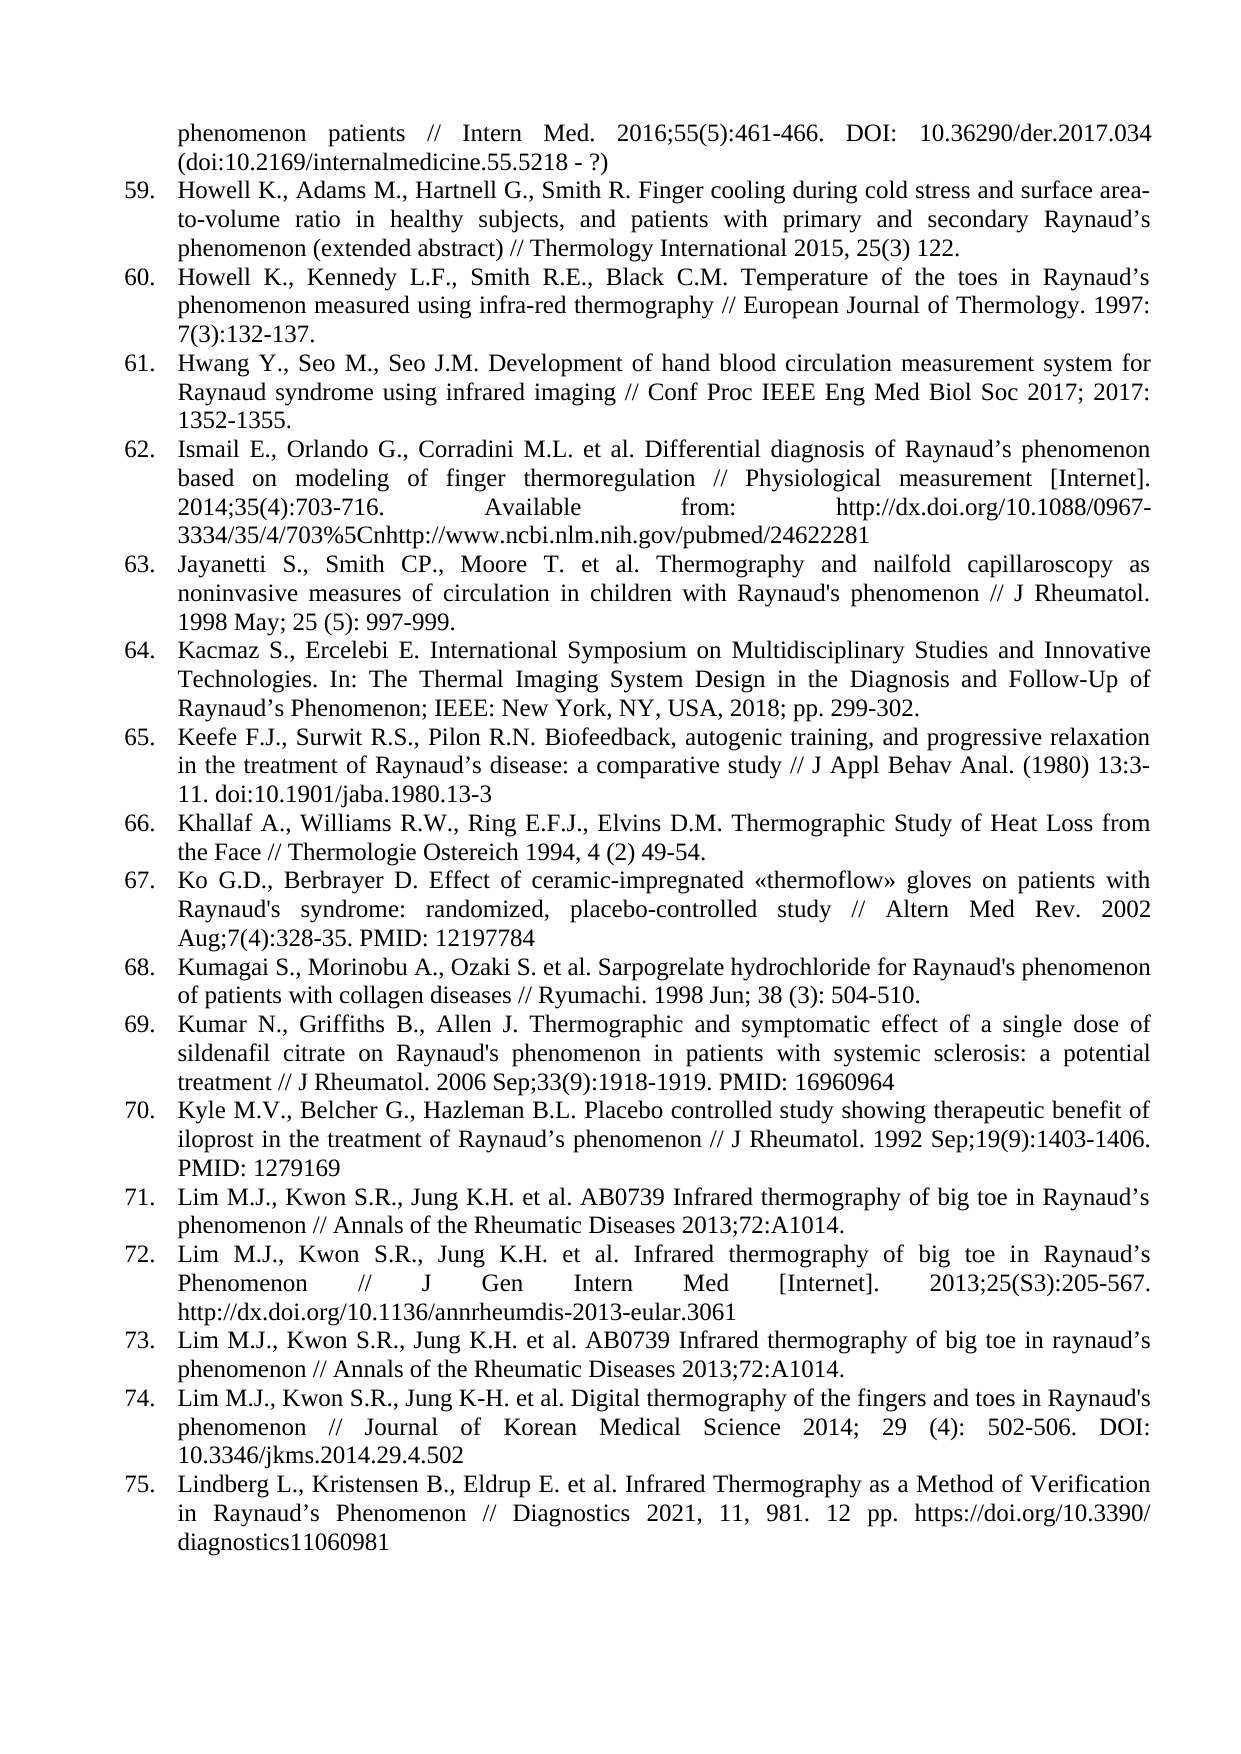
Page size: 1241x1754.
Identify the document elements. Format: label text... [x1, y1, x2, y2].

list Kacmaz S., Ercelebi E. International Symposium on Multidisciplinary Studies and Innovative Technologies. In: The Thermal Imaging System Design in the Diagnosis and Follow-Up of Raynaud’s Phenomenon; IEEE: New York, NY, USA, 2018; pp. 299-302. [140, 636, 1152, 722]
list Howell K., Adams M., Hartnell G., Smith R. Finger cooling during cold stress and surface area-to-volume ratio in healthy subjects, and patients with primary and secondary Raynaud’s phenomenon (extended abstract) // Thermology International 2015, 25(3) 122. [140, 176, 1152, 262]
list Kumagai S., Morinobu A., Ozaki S. et al. Sarpogrelate hydrochloride for Raynaud's phenomenon of patients with collagen diseases // Ryumachi. 1998 Jun; 38 (3): 504-510. [140, 952, 1152, 1009]
list Lim M.J., Kwon S.R., Jung K.H. et al. Infrared thermography of big toe in Raynaud’s Phenomenon // J Gen Intern Med [Internet]. 2013;25(S3):205-567. http://dx.doi.org/10.1136/annrheumdis-2013-eular.3061 [140, 1239, 1152, 1326]
list Kyle M.V., Belcher G., Hazleman B.L. Placebo controlled study showing therapeutic benefit of iloprost in the treatment of Raynaud’s phenomenon // J Rheumatol. 1992 Sep;19(9):1403-1406. PMID: 1279169 [140, 1096, 1152, 1182]
list Khallaf A., Williams R.W., Ring E.F.J., Elvins D.M. Thermographic Study of Heat Loss from the Face // Thermologie Ostereich 1994, 4 (2) 49-54. [140, 808, 1152, 866]
list Ko G.D., Berbrayer D. Effect of ceramic-impregnated «thermoflow» gloves on patients with Raynaud's syndrome: randomized, placebo-controlled study // Altern Med Rev. 2002 Aug;7(4):328-35. PMID: 12197784 [140, 866, 1152, 952]
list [140, 118, 1152, 176]
list Jayanetti S., Smith CP., Moore T. et al. Thermography and nailfold capillaroscopy as noninvasive measures of circulation in children with Raynaud's phenomenon // J Rheumatol. 1998 May; 25 (5): 997-999. [140, 549, 1152, 636]
list Lim M.J., Kwon S.R., Jung K.H. et al. AB0739 Infrared thermography of big toe in Raynaud’s phenomenon // Annals of the Rheumatic Diseases 2013;72:A1014. [140, 1182, 1152, 1239]
list Lim M.J., Kwon S.R., Jung K.H. et al. AB0739 Infrared thermography of big toe in raynaud’s phenomenon // Annals of the Rheumatic Diseases 2013;72:A1014. [140, 1326, 1152, 1383]
list Howell K., Kennedy L.F., Smith R.E., Black C.M. Temperature of the toes in Raynaud’s phenomenon measured using infra-red thermography // European Journal of Thermology. 1997: 7(3):132-137. [140, 262, 1152, 348]
list Keefe F.J., Surwit R.S., Pilon R.N. Biofeedback, autogenic training, and progressive relaxation in the treatment of Raynaud’s disease: a comparative study // J Appl Behav Anal. (1980) 13:3-11. doi:10.1901/jaba.1980.13-3 [140, 722, 1152, 808]
list Kumar N., Griffiths B., Allen J. Thermographic and symptomatic effect of a single dose of sildenafil citrate on Raynaud's phenomenon in patients with systemic sclerosis: a potential treatment // J Rheumatol. 2006 Sep;33(9):1918-1919. PMID: 16960964 [140, 1009, 1152, 1096]
list Lim M.J., Kwon S.R., Jung K-H. et al. Digital thermography of the fingers and toes in Raynaud's phenomenon // Journal of Korean Medical Science 2014; 29 (4): 502-506. DOI: 10.3346/jkms.2014.29.4.502 [140, 1383, 1152, 1469]
list Lindberg L., Kristensen B., Eldrup E. et al. Infrared Thermography as a Method of Verification in Raynaud’s Phenomenon // Diagnostics 2021, 11, 981. 12 pp. https://doi.org/10.3390/ diagnostics11060981 [140, 1469, 1152, 1556]
list Ismail E., Orlando G., Corradini M.L. et al. Differential diagnosis of Raynaud’s phenomenon based on modeling of finger thermoregulation // Physiological measurement [Internet]. 2014;35(4):703-716. Available from: http://dx.doi.org/10.1088/0967-3334/35/4/703%5Cnhttp://www.ncbi.nlm.nih.gov/pubmed/24622281 [140, 434, 1152, 549]
list Hwang Y., Seo M., Seo J.M. Development of hand blood circulation measurement system for Raynaud syndrome using infrared imaging // Conf Proc IEEE Eng Med Biol Soc 2017; 2017: 1352-1355. [140, 348, 1152, 434]
